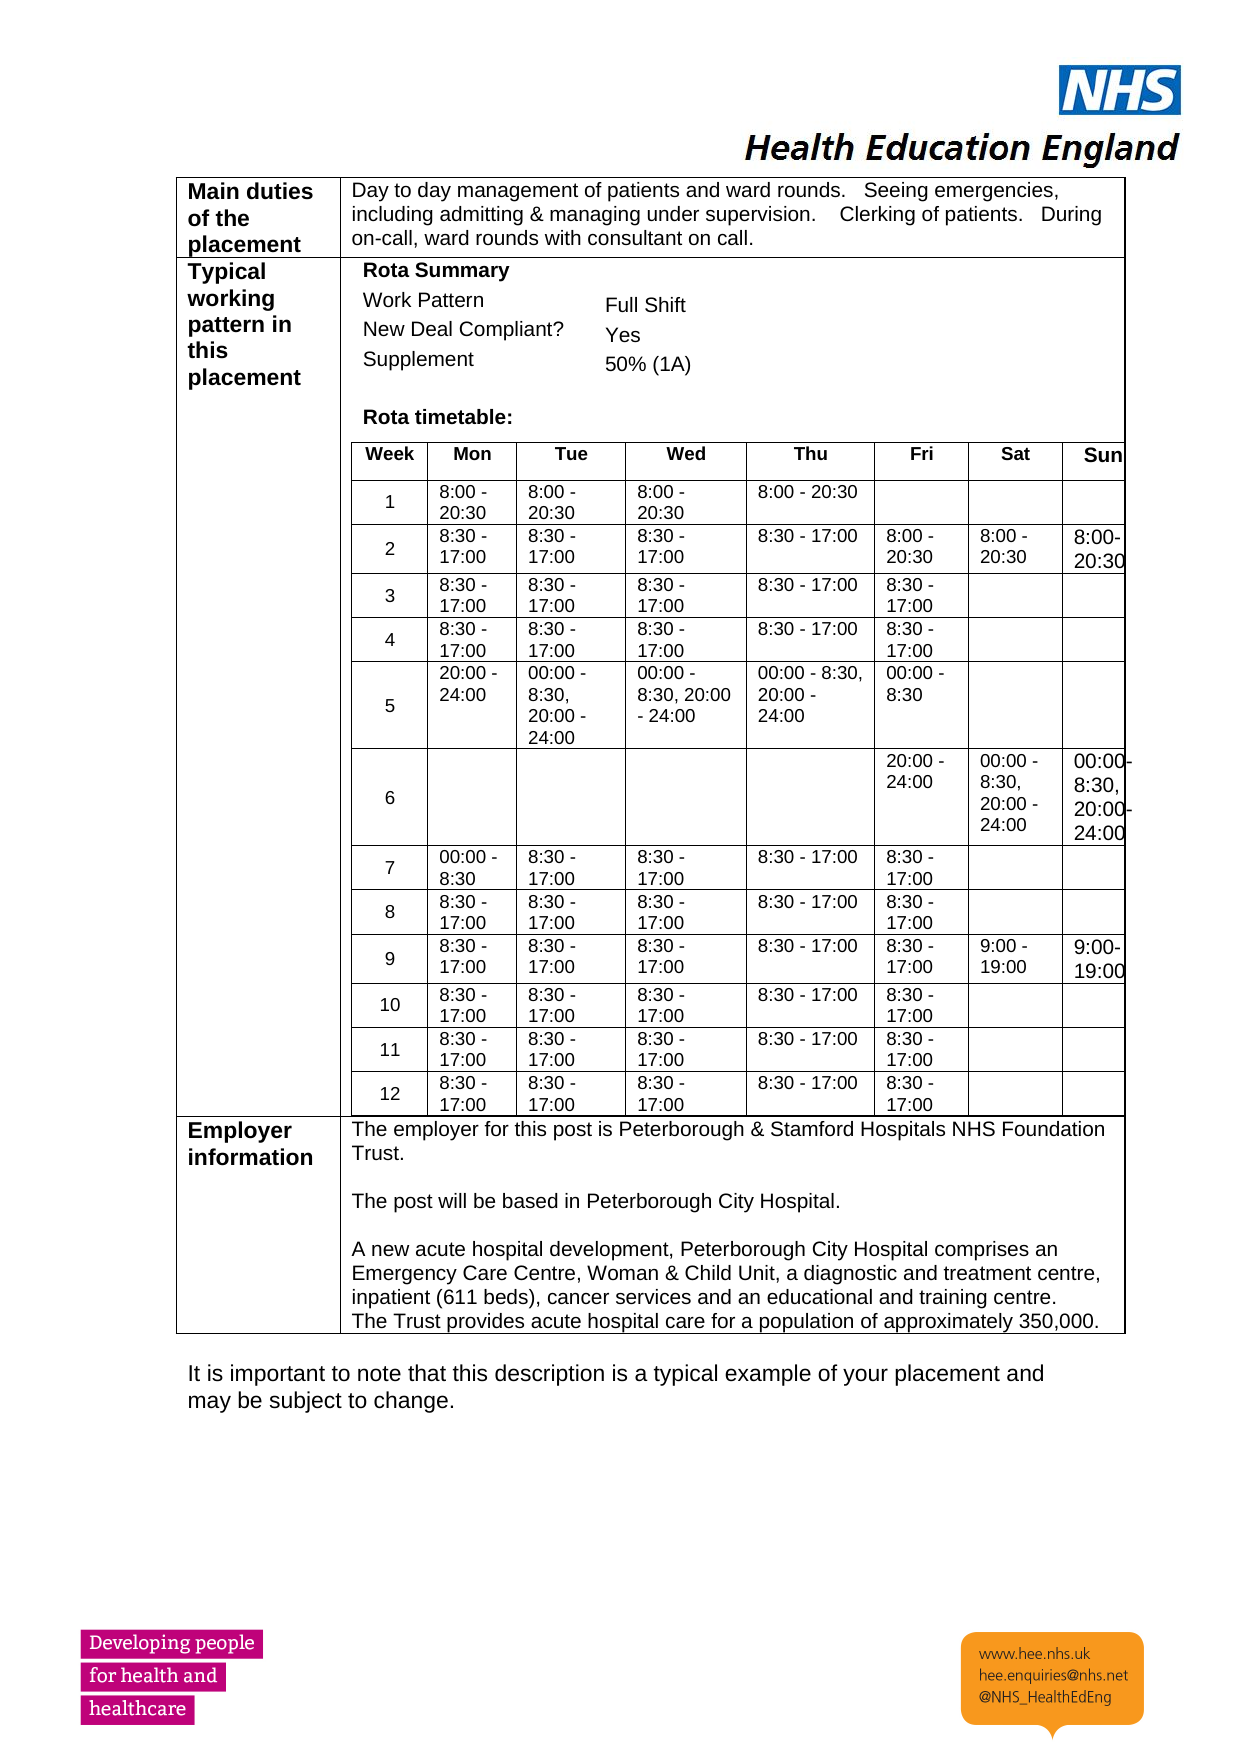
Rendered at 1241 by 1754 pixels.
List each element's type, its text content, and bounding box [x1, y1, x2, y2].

table_cell Main duties of the placement [177, 178, 340, 257]
text It is important to note that this description is a typical example of your placement and may be subject to change. [187, 1360, 1053, 1413]
table_cell The employer for this post is Peterborough & Stamford Hospitals NHS Foundation Trust. The post will be based in Peterborough City Hospital. A new acute hospital development, Peterborough City Hospital comprises an Emergency Care Centre, Woman & Child Unit, a diagnostic and treatment centre, inpatient (611 beds), cancer services and an educational and training centre. The Trust provides acute hospital care for a population of approximately 350,000. [341, 1117, 1124, 1333]
picture [0, 1617, 1203, 1754]
table_cell Typical working pattern in this placement [177, 258, 340, 1116]
table_cell [341, 258, 1124, 1116]
table_cell Employer information [177, 1117, 340, 1333]
picture [740, 57, 1184, 170]
table_cell Day to day management of patients and ward rounds. Seeing emergencies, including admitting & managing under supervision. Clerking of patients. During on-call, ward rounds with consultant on call. [341, 178, 1124, 257]
